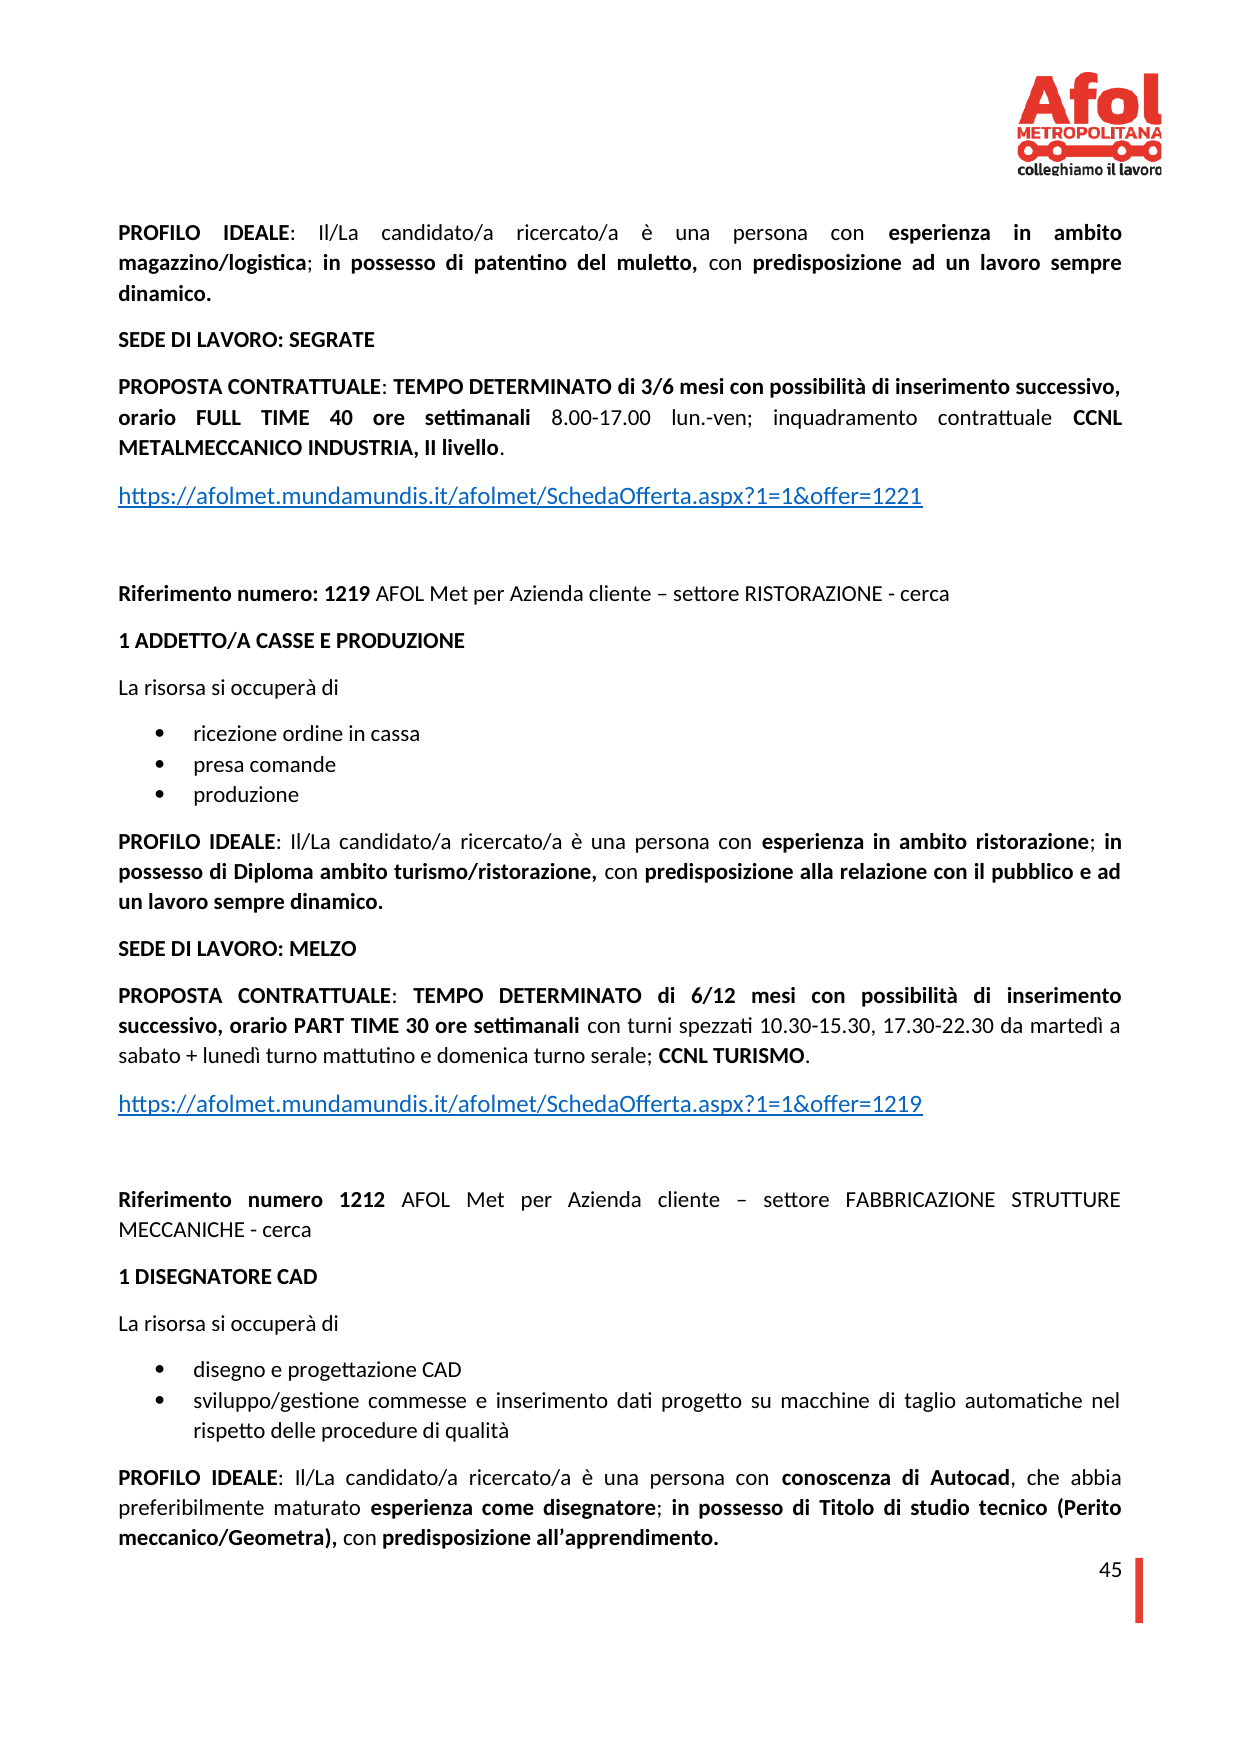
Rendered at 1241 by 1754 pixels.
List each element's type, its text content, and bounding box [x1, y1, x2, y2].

text PROPOSTA CONTRATTUALE: TEMPO DETERMINATO di 6/12 mesi con possibilità di inserimento successivo, orario PART TIME 30 ore settimanali con turni spezzati 10.30-15.30, 17.30-22.30 da martedì a sabato + lunedì turno mattutino e domenica turno serale; CCNL TURISMO. [118, 981, 1122, 1069]
text La risorsa si occuperà di [118, 1309, 1122, 1337]
text https://afolmet.mundamundis.it/afolmet/SchedaOfferta.aspx?1=1&offer=1221 [118, 480, 1122, 510]
text Riferimento numero 1212 AFOL Met per Azienda cliente – settore FABBRICAZIONE STRUTTURE MECCANICHE - cerca [118, 1185, 1122, 1243]
text PROFILO IDEALE: Il/La candidato/a ricercato/a è una persona con esperienza in ambito ristorazione; in possesso di Diploma ambito turismo/ristorazione, con predisposizione alla relazione con il pubblico e ad un lavoro sempre dinamico. [118, 827, 1122, 915]
text SEDE DI LAVORO: SEGRATE [118, 326, 1122, 354]
text La risorsa si occuperà di [118, 673, 1122, 701]
text PROPOSTA CONTRATTUALE: TEMPO DETERMINATO di 3/6 mesi con possibilità di inserimento successivo, orario FULL TIME 40 ore settimanali 8.00-17.00 lun.-ven; inquadramento contrattuale CCNL METALMECCANICO INDUSTRIA, II livello. [118, 372, 1122, 461]
text SEDE DI LAVORO: MELZO [118, 934, 1122, 962]
text https://afolmet.mundamundis.it/afolmet/SchedaOfferta.aspx?1=1&offer=1219 [118, 1088, 1122, 1119]
list produzione [156, 780, 1122, 808]
text PROFILO IDEALE: Il/La candidato/a ricercato/a è una persona con conoscenza di Autocad, che abbia preferibilmente maturato esperienza come disegnatore; in possesso di Titolo di studio tecnico (Perito meccanico/Geometra), con predisposizione all’apprendimento. [118, 1463, 1122, 1551]
text Riferimento numero: 1219 AFOL Met per Azienda cliente – settore RISTORAZIONE - cerca [118, 579, 1122, 607]
text 1 DISEGNATORE CAD [118, 1262, 1122, 1290]
list disegno e progettazione CAD [156, 1356, 1122, 1384]
list ricezione ordine in cassa [156, 719, 1122, 748]
list sviluppo/gestione commesse e inserimento dati progetto su macchine di taglio automatiche nel rispetto delle procedure di qualità [156, 1386, 1122, 1444]
text PROFILO IDEALE: Il/La candidato/a ricercato/a è una persona con esperienza in ambito magazzino/logistica; in possesso di patentino del muletto, con predisposizione ad un lavoro sempre dinamico. [118, 218, 1122, 307]
text 1 ADDETTO/A CASSE E PRODUZIONE [118, 626, 1122, 654]
list presa comande [156, 750, 1122, 778]
